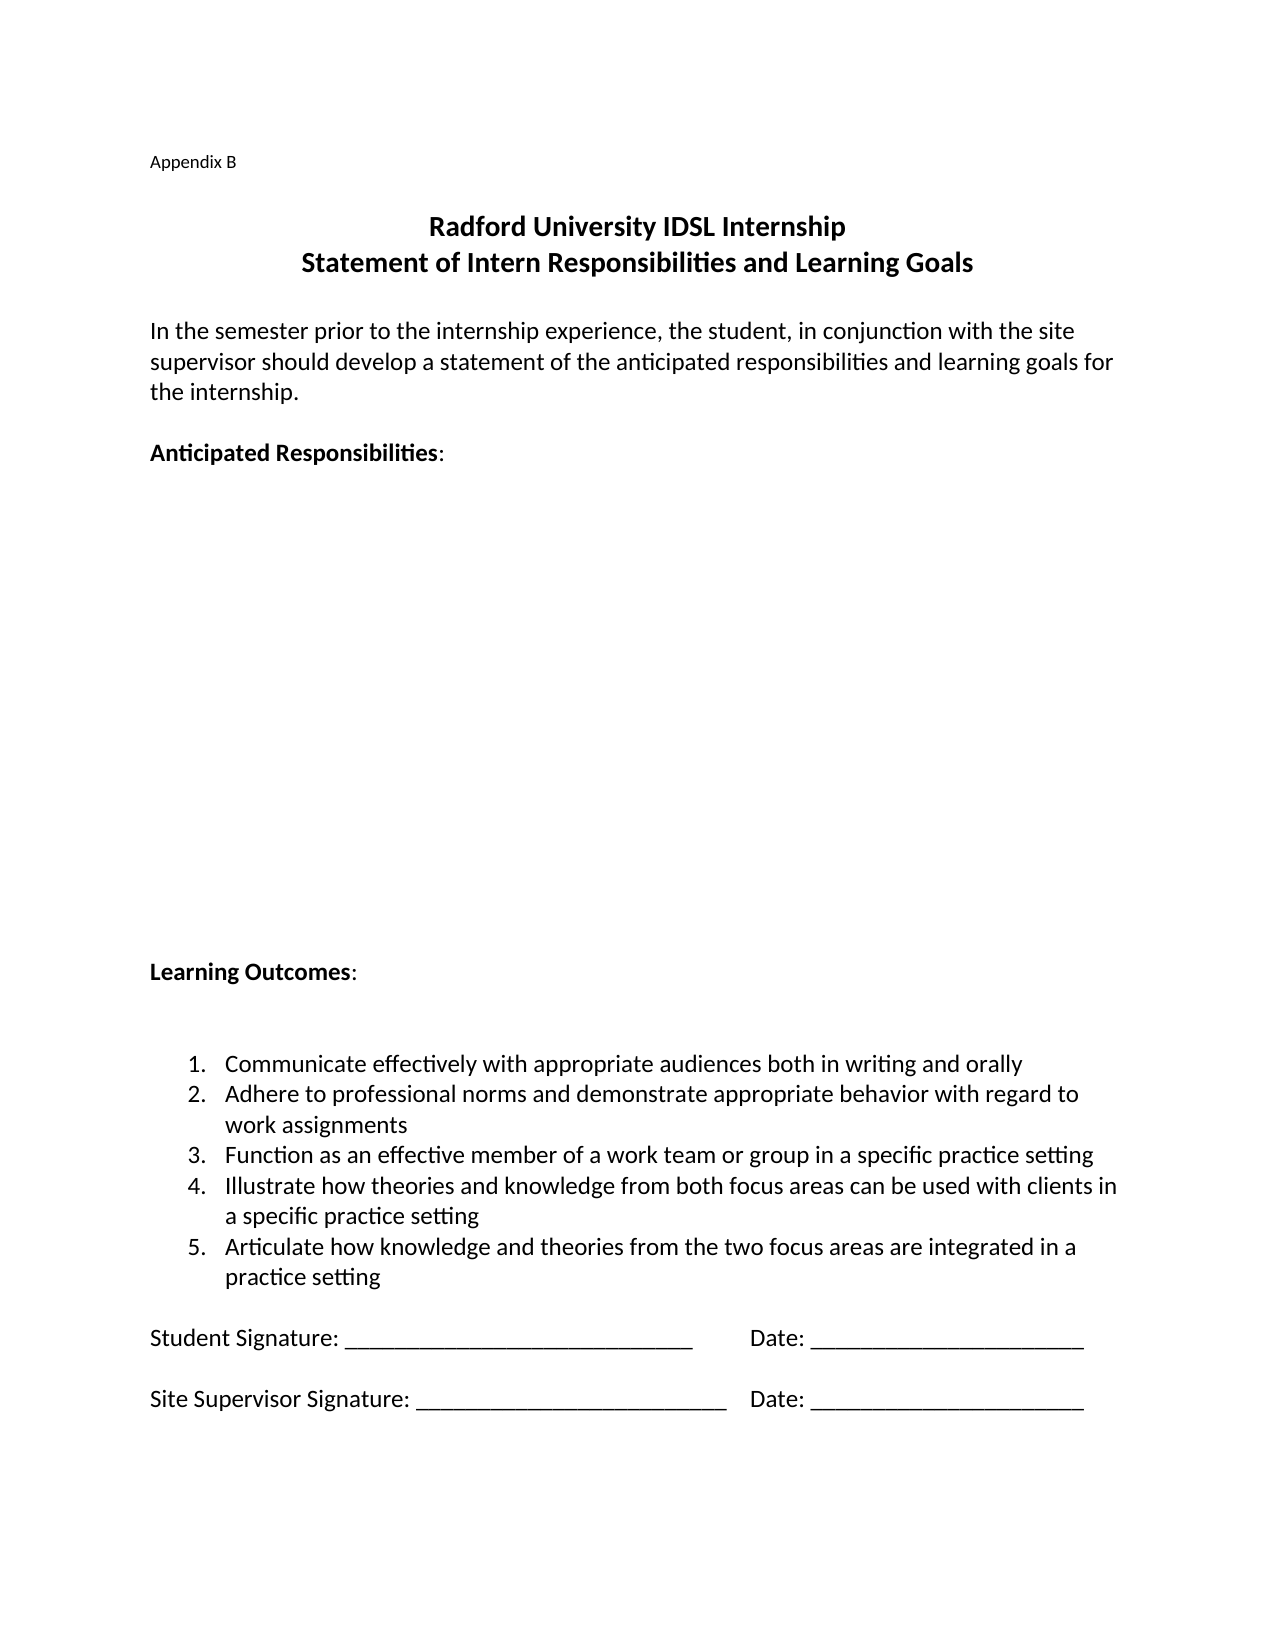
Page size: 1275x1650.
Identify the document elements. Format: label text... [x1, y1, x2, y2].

list Function as an effective member of a work team or group in a specific practice setting [187, 1139, 1125, 1170]
list Communicate effectively with appropriate audiences both in writing and orally [187, 1048, 1125, 1078]
text Statement of Intern Responsibilities and Learning Goals [150, 244, 1125, 280]
text Appendix B [150, 150, 1125, 173]
text Anticipated Responsibilities: [150, 437, 1125, 468]
text Learning Outcomes: [150, 956, 1125, 987]
list Illustrate how theories and knowledge from both focus areas can be used with clients in a specific practice setting [187, 1170, 1125, 1231]
text Site Supervisor Signature: _________________________ Date: ______________________ [150, 1384, 1125, 1414]
list Adhere to professional norms and demonstrate appropriate behavior with regard to work assignments [187, 1078, 1125, 1139]
text Radford University IDSL Internship [150, 208, 1125, 244]
text In the semester prior to the internship experience, the student, in conjunction with the site supervisor should develop a statement of the anticipated responsibilities and learning goals for the internship. [150, 315, 1125, 407]
text Student Signature: ____________________________ Date: ______________________ [150, 1323, 1125, 1353]
list Articulate how knowledge and theories from the two focus areas are integrated in a practice setting [187, 1231, 1125, 1292]
